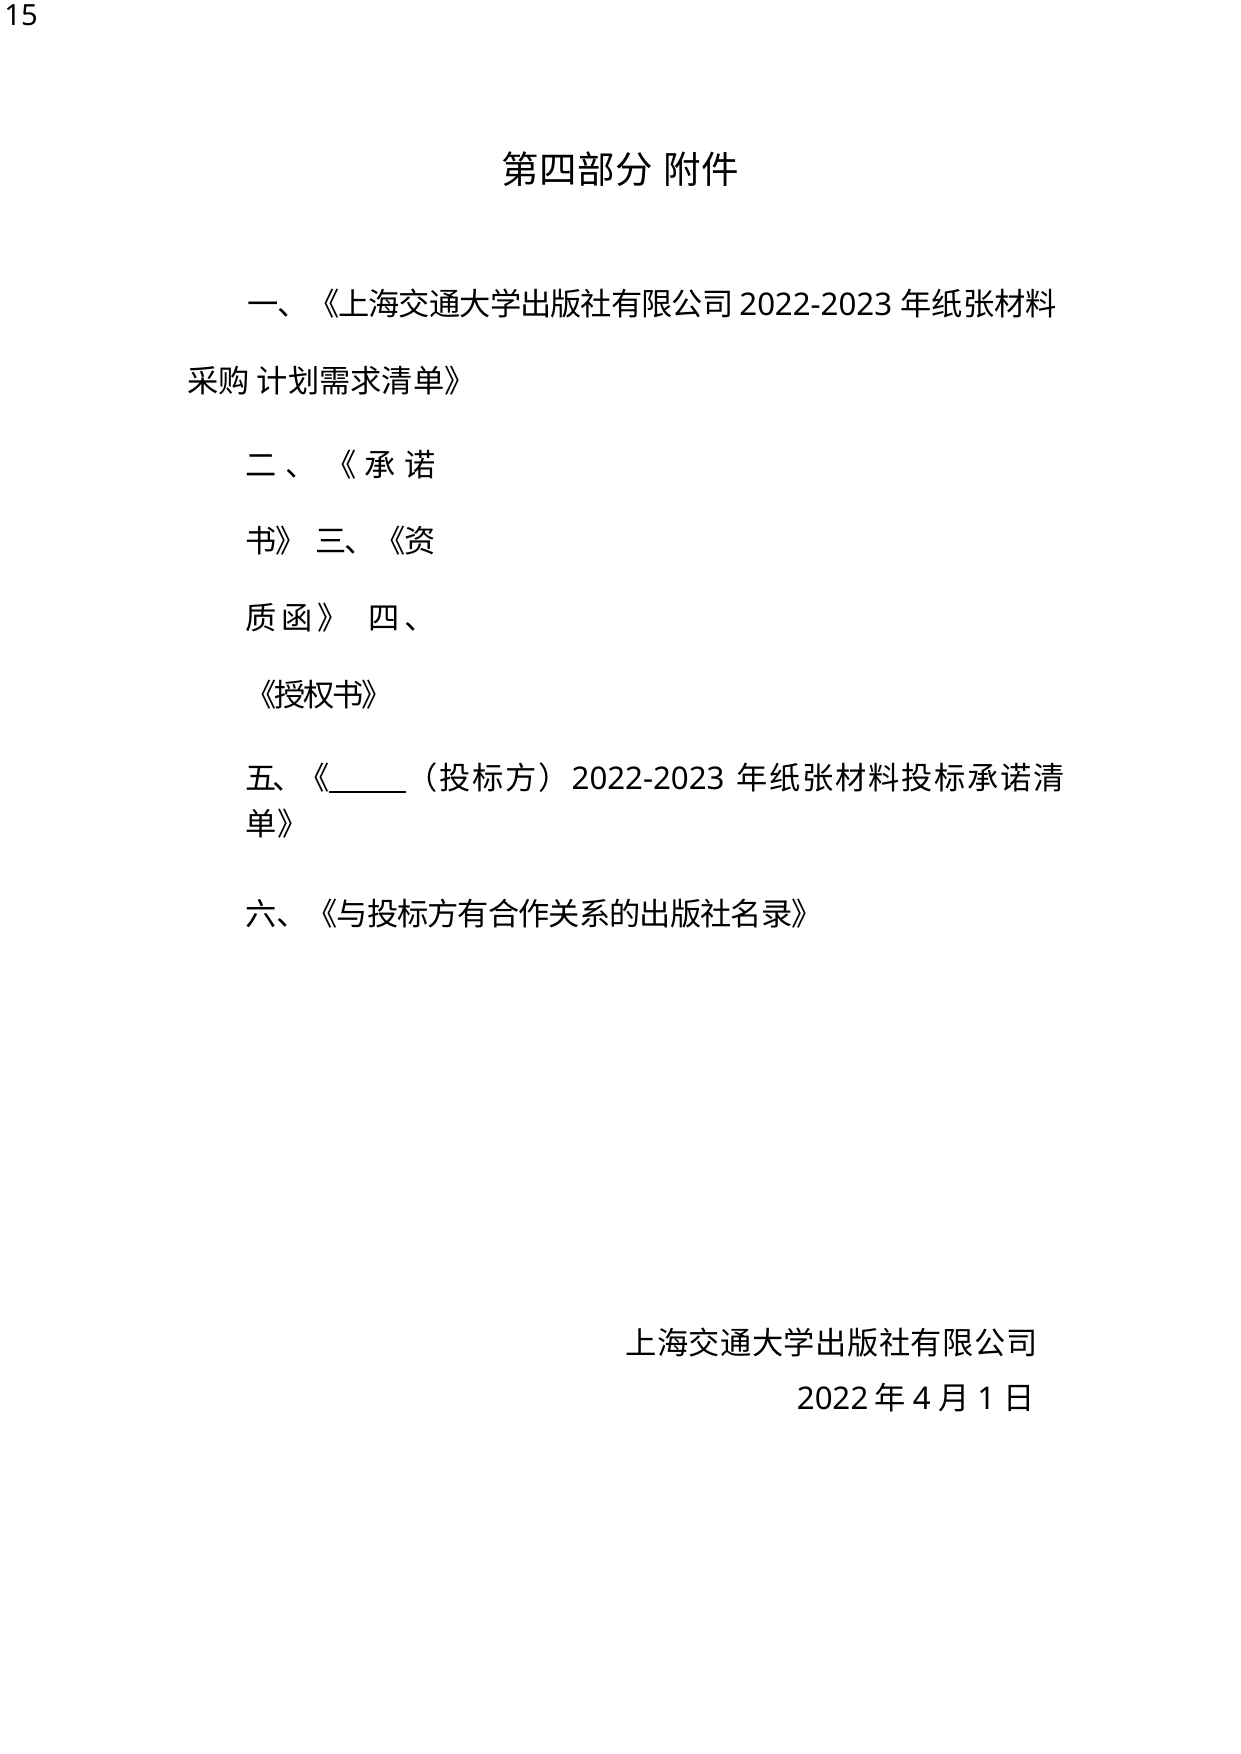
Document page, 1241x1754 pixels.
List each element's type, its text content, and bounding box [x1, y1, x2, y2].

text 上海交通大学出版社有限公司 [175, 1318, 1038, 1363]
text 六、《与投标方有合作关系的出版社名录》 [246, 889, 1065, 934]
text 一、《上海交通大学出版社有限公司 2022-2023 年纸张材料采购 计划需求清单》 [187, 279, 1065, 402]
text 2022年 4 月 1 日 [175, 1373, 1034, 1419]
text 五、《 （投标方）2022-2023 年纸张材料投标承诺清单》 [246, 753, 1065, 844]
text 二、《承诺书》 三、《资质函》 四、《授权书》 [246, 440, 436, 715]
subtitle 第四部分 附件 [175, 150, 1065, 192]
